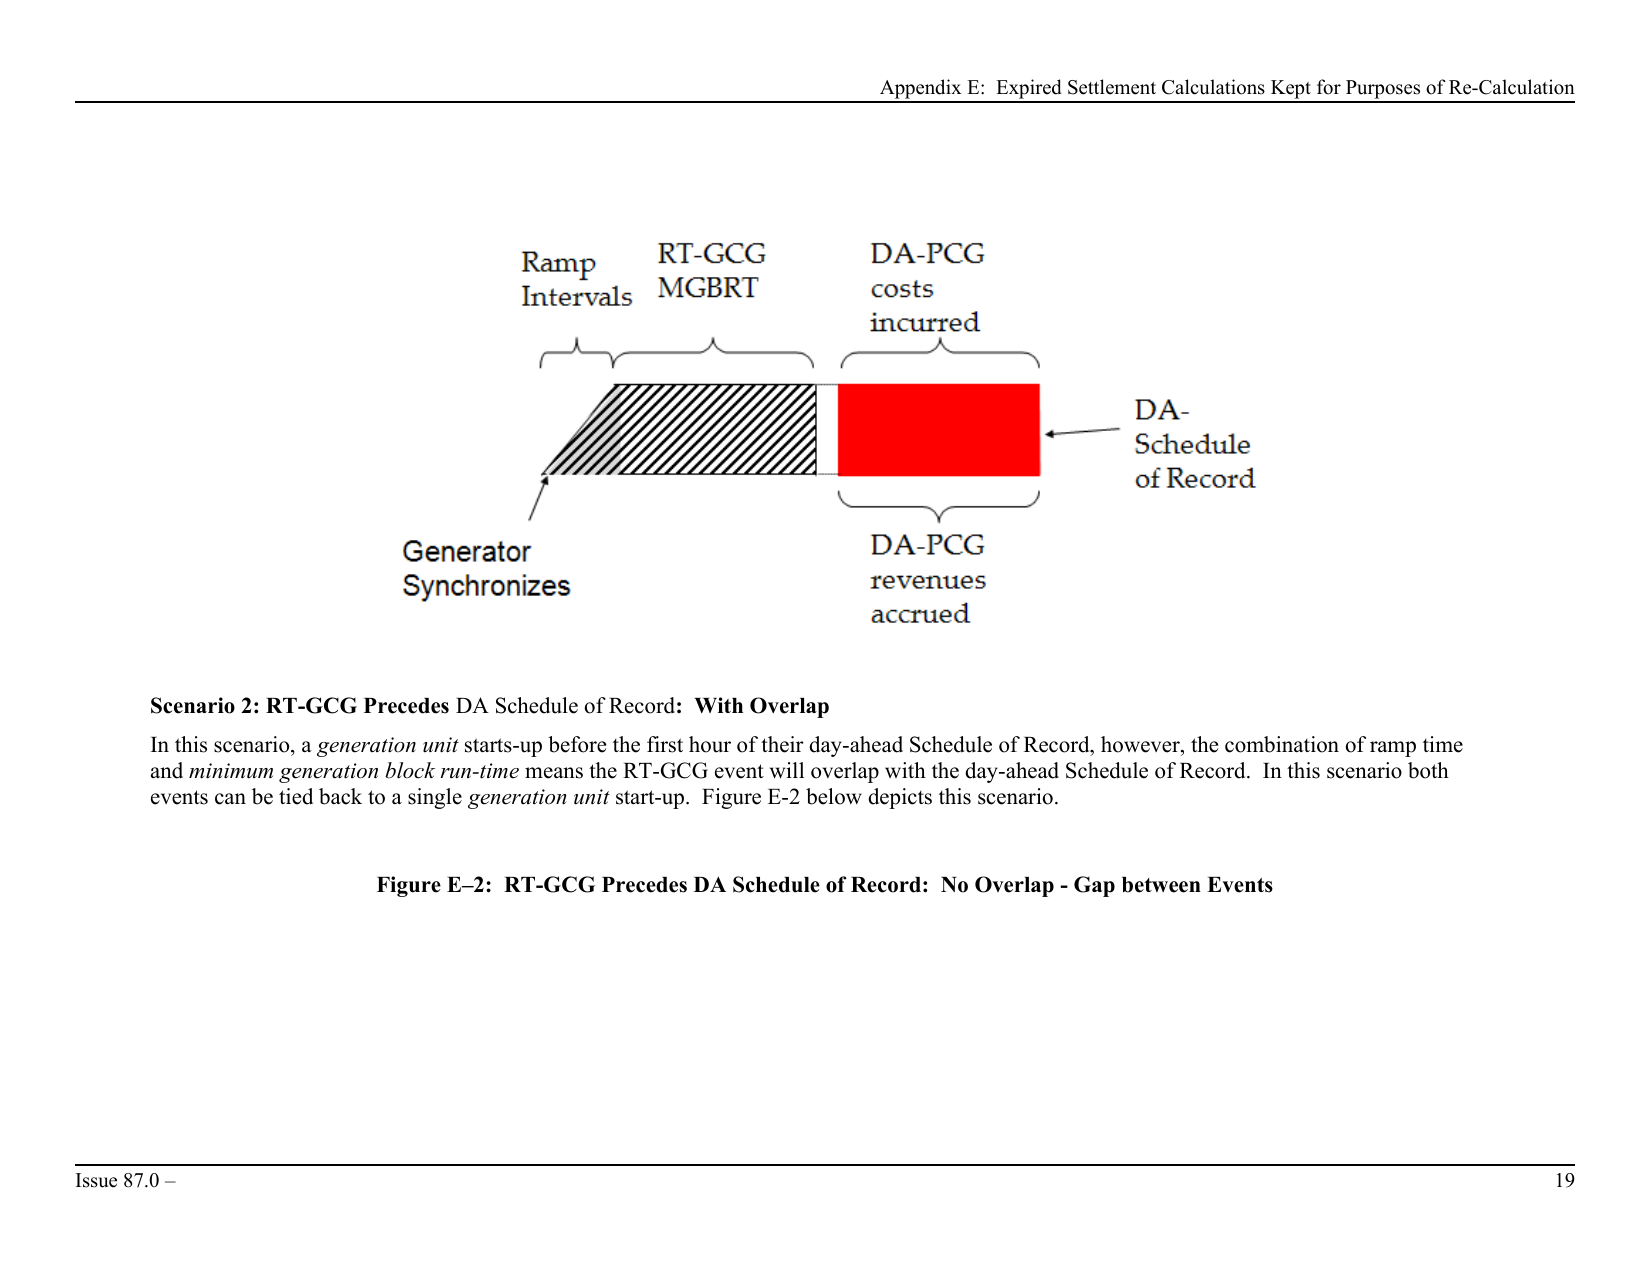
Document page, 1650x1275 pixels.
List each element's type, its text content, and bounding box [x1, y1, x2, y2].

text Figure E–2: RT-GCG Precedes DA Schedule of Record: No Overlap - Gap between Events [150, 871, 1500, 898]
text In this scenario, a generation unit starts-up before the first hour of their day-ahead Schedule of Record, however, the combination of ramp time and minimum generation block run-time means the RT-GCG event will overlap with the day-ahead Schedule of Record. In this scenario both events can be tied back to a single generation unit start-up. Figure E-2 below depicts this scenario. [150, 731, 1500, 810]
text Scenario 2: RT-GCG Precedes DA Schedule of Record: With Overlap [150, 692, 1500, 718]
picture [351, 222, 1314, 630]
